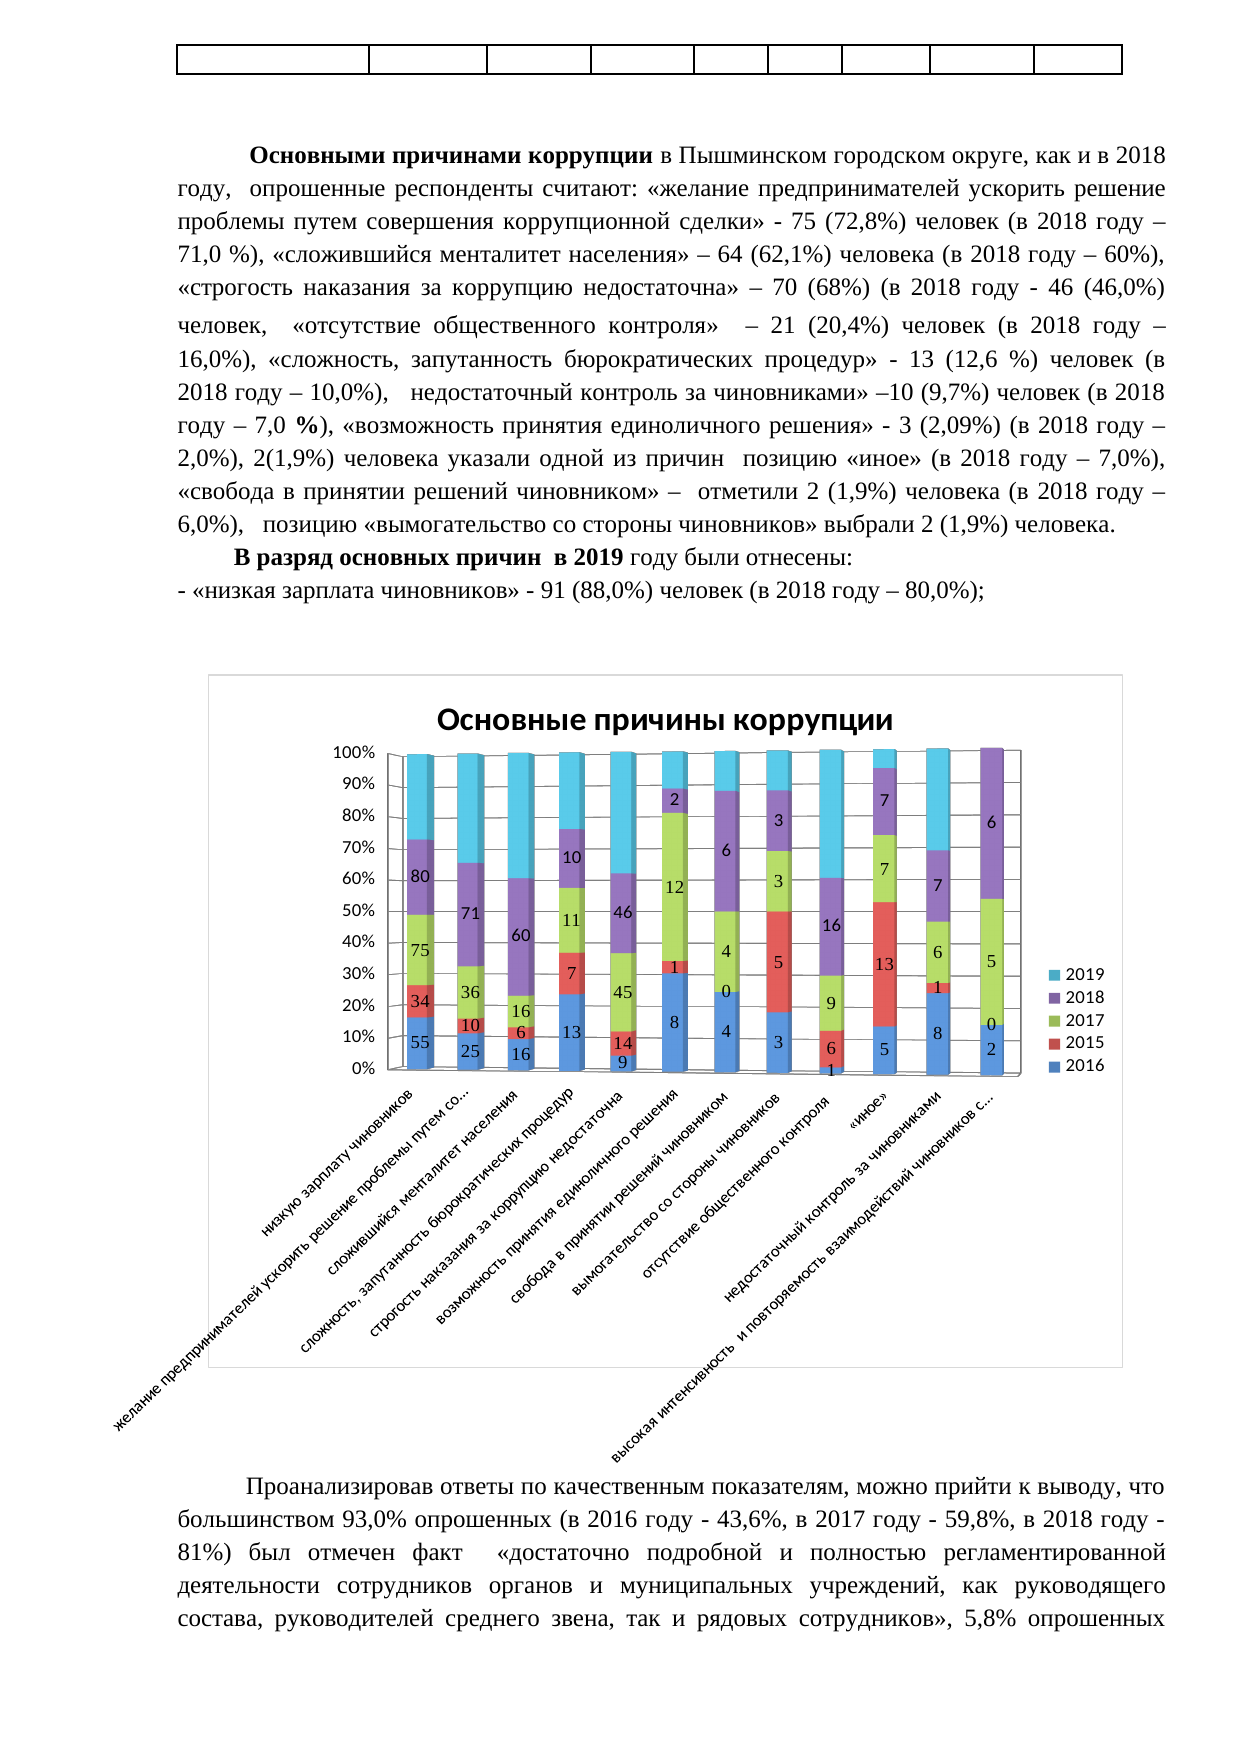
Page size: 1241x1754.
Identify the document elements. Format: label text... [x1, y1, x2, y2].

text - «низкая зарплата чиновников» - 91 (88,0%) человек (в 2018 году – 80,0%); [177, 575, 1167, 604]
table_cell [695, 46, 767, 73]
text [177, 1471, 1167, 1632]
table_cell [370, 46, 486, 73]
table_cell [178, 46, 368, 73]
text Основными причинами коррупции в Пышминском городском округе, как и в 2018 году, опрошенные респонденты считают: «желание предпринимателей ускорить решение проблемы путем совершения коррупционной сделки» - 75 (72,8%) человек (в 2018 году – 71,0 %), «сложившийся менталитет населения» – 64 (62,1%) человека (в 2018 году – 60%), «строгость наказания за коррупцию недостаточна» – 70 (68%) (в 2018 году - 46 (46,0%) человек, «отсутствие общественного контроля» – 21 (20,4%) человек (в 2018 году – 16,0%), «сложность, запутанность бюрократических процедур» - 13 (12,6 %) человек (в 2018 году – 10,0%), недостаточный контроль за чиновниками» –10 (9,7%) человек (в 2018 году – 7,0 %), «возможность принятия единоличного решения» - 3 (2,09%) (в 2018 году – 2,0%), 2(1,9%) человека указали одной из причин позицию «иное» (в 2018 году – 7,0%), «свобода в принятии решений чиновником» – отметили 2 (1,9%) человека (в 2018 году – 6,0%), позицию «вымогательство со стороны чиновников» выбрали 2 (1,9%) человека. [177, 140, 1167, 538]
text В разряд основных причин в 2019 году были отнесены: [177, 542, 1167, 571]
table_cell [843, 46, 929, 73]
table_cell [488, 46, 590, 73]
table_cell [769, 46, 841, 73]
table_cell [931, 46, 1033, 73]
table_cell [592, 46, 693, 73]
table_cell [1035, 46, 1121, 73]
